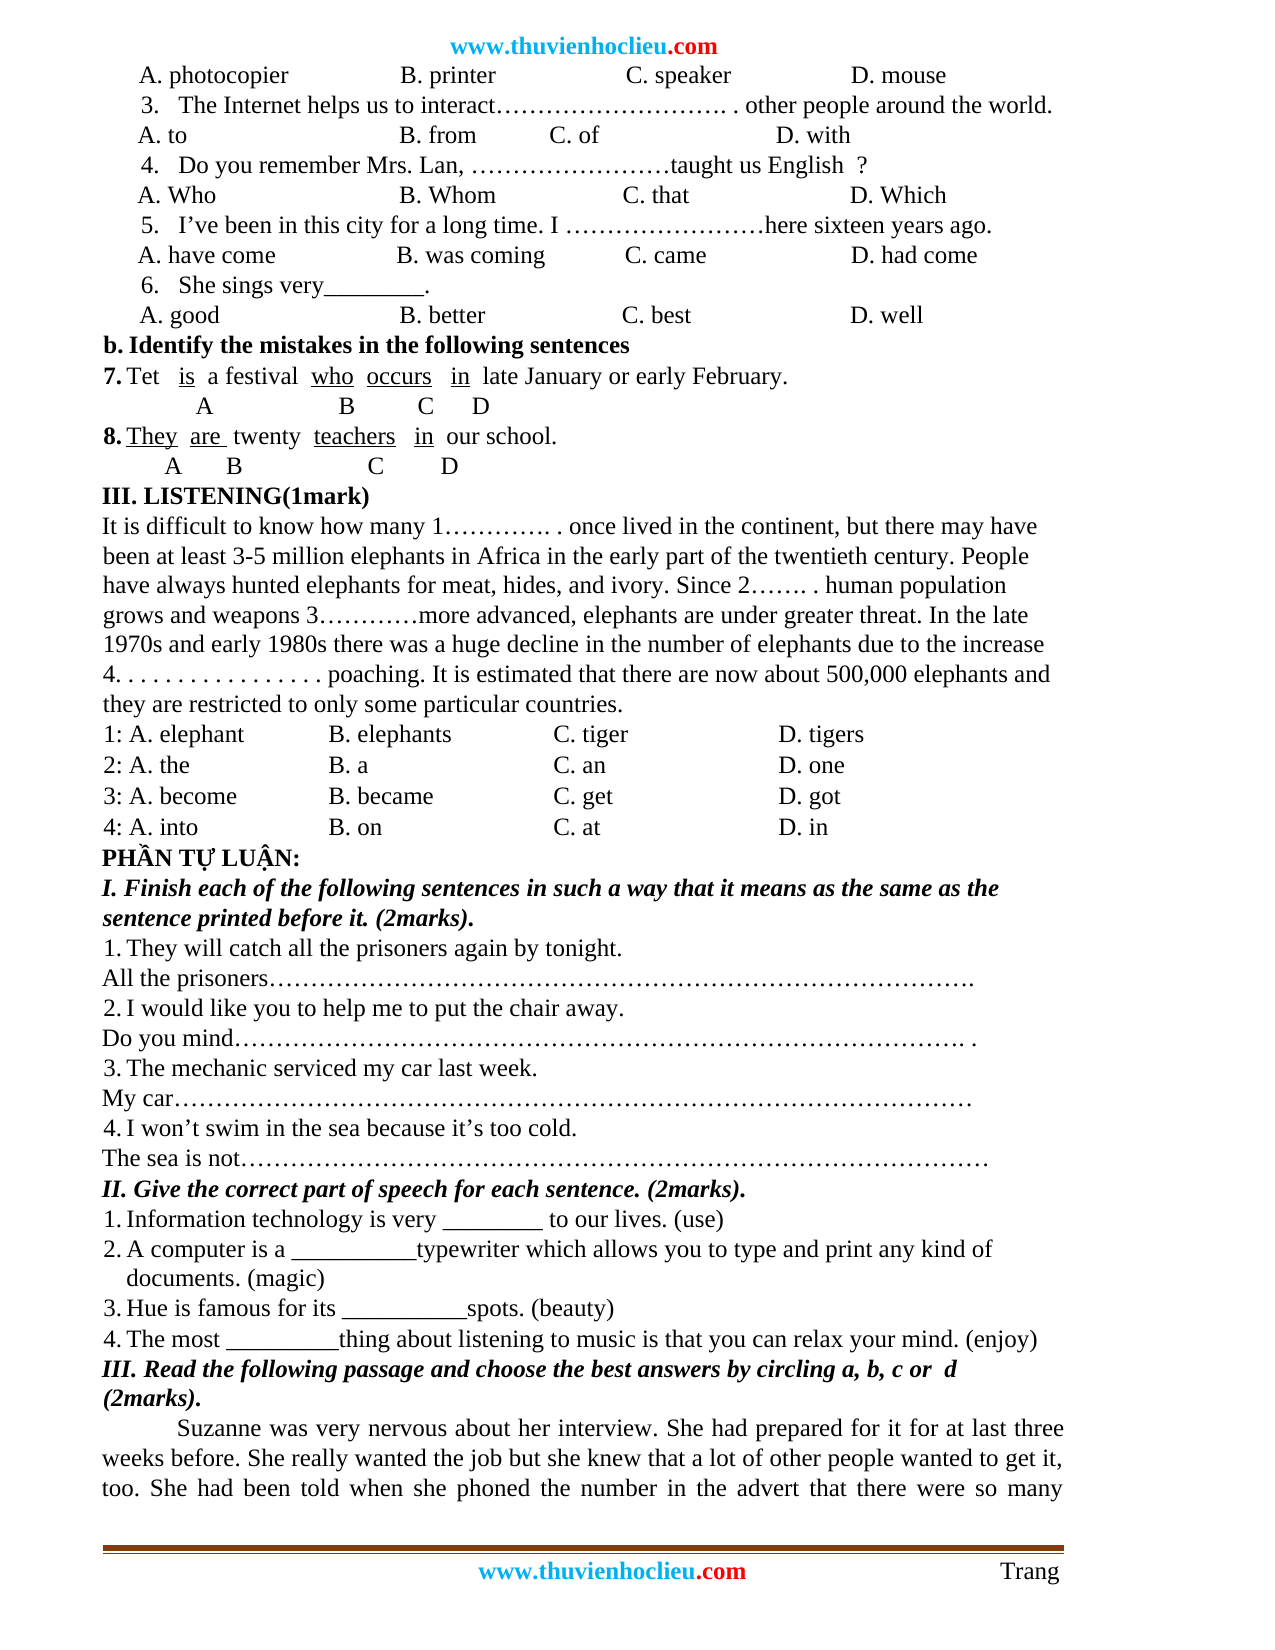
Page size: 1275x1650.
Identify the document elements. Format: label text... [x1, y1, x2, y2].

text I. Finish each of the following sentences in such a way that it means as the same as the sentence printed before it. (2marks). [102, 873, 1064, 931]
text b. Identify the mistakes in the following sentences [103, 331, 1055, 359]
text 4. Do you remember Mrs. Lan, ……………………taught us English ? [141, 150, 1064, 179]
text III. Read the following passage and choose the best answers by circling a, b, c or d (2marks). [102, 1354, 1064, 1412]
text 4. The most _________thing about listening to music is that you can relax your mind. (enjoy) [103, 1324, 1064, 1352]
text The sea is not……………………………………………………………………………… [102, 1143, 1064, 1172]
text PHẦN TỰ LUẬN: [102, 843, 1055, 872]
text A. photocopier B. printer C. speaker D. mouse [103, 60, 1064, 88]
text My car…………………………………………………………………………………… [102, 1083, 1064, 1112]
text A. to B. from C. of D. with [103, 120, 1064, 149]
text 6. She sings very________. [141, 270, 1064, 299]
text 1. Information technology is very ________ to our lives. (use) [103, 1204, 1064, 1232]
text 7. Tet is a festival who occurs in late January or early February. [103, 361, 1064, 389]
text A. have come B. was coming C. came D. had come [103, 240, 1064, 269]
text 1: A. elephant B. elephants C. tiger D. tigers [103, 719, 1064, 748]
text 8. They are twenty teachers in our school. [103, 421, 1064, 450]
text 3. The Internet helps us to interact………………………. . other people around the world. [141, 90, 1064, 118]
text A. good B. better C. best D. well [102, 301, 1064, 329]
text A. Who B. Whom C. that D. Which [103, 180, 1064, 209]
text 3. The mechanic serviced my car last week. [103, 1053, 1064, 1082]
text 4. I won’t swim in the sea because it’s too cold. [103, 1113, 1064, 1142]
text 2: A. the B. a C. an D. one [103, 750, 1064, 779]
text 3. Hue is famous for its __________spots. (beauty) [103, 1293, 1064, 1322]
text 5. I’ve been in this city for a long time. I ……………………here sixteen years ago. [141, 210, 1064, 239]
text A B C D [102, 391, 1064, 419]
text 4: A. into B. on C. at D. in [103, 812, 1064, 841]
text 3: A. become B. became C. get D. got [103, 781, 1064, 810]
text 2. I would like you to help me to put the chair away. [103, 993, 1064, 1022]
text 1. They will catch all the prisoners again by tonight. [103, 933, 1064, 962]
text 2. A computer is a __________typewriter which allows you to type and print any kind of documents. (magic) [103, 1234, 1064, 1292]
text It is difficult to know how many 1…………. . once lived in the continent, but there may have been at least 3-5 million elephants in Africa in the early part of the twentieth century. People have always hunted elephants for meat, hides, and ivory. Since 2……. . human population grows and weapons 3…………more advanced, elephants are under greater threat. In the late 1970s and early 1980s there was a huge decline in the number of elephants due to the increase 4. . . . . . . . . . . . . . . . . poaching. It is estimated that there are now about 500,000 elephants and they are restricted to only some particular countries. [102, 511, 1064, 717]
text All the prisoners…………………………………………………………………………. [102, 963, 1064, 992]
text A B C D [102, 451, 1064, 480]
text II. Give the correct part of speech for each sentence. (2marks). [102, 1174, 1064, 1202]
text Do you mind……………………………………………………………………………. . [102, 1023, 1064, 1052]
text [102, 1413, 1065, 1501]
text III. LISTENING(1mark) [102, 481, 1055, 510]
